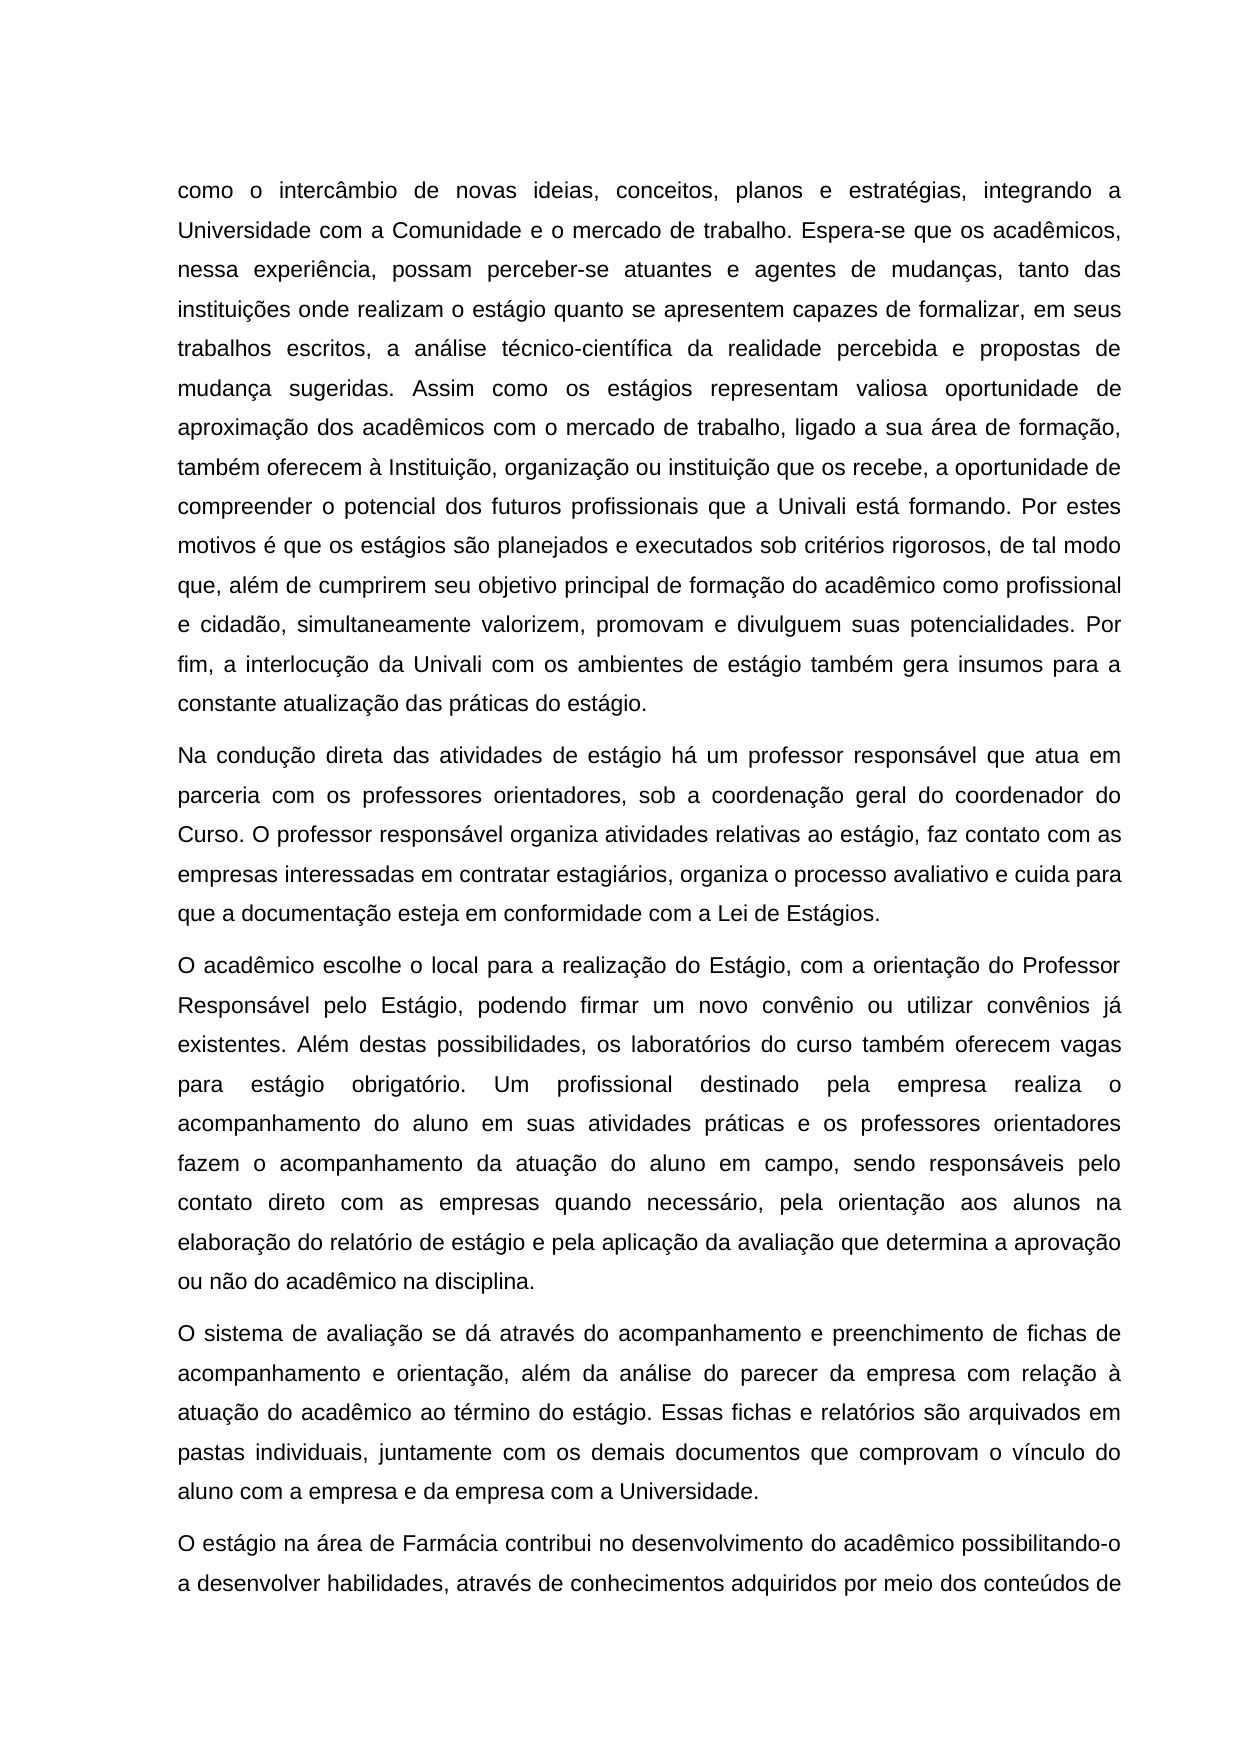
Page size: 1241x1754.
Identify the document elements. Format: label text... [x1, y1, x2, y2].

text O sistema de avaliação se dá através do acompanhamento e preenchimento de fichas de acompanhamento e orientação, além da análise do parecer da empresa com relação à atuação do acadêmico ao término do estágio. Essas fichas e relatórios são arquivados em pastas individuais, juntamente com os demais documentos que comprovam o vínculo do aluno com a empresa e da empresa com a Universidade. [177, 1320, 1122, 1504]
text Na condução direta das atividades de estágio há um professor responsável que atua em parceria com os professores orientadores, sob a coordenação geral do coordenador do Curso. O professor responsável organiza atividades relativas ao estágio, faz contato com as empresas interessadas em contratar estagiários, organiza o processo avaliativo e cuida para que a documentação esteja em conformidade com a Lei de Estágios. [177, 742, 1122, 927]
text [177, 1530, 1122, 1596]
text O acadêmico escolhe o local para a realização do Estágio, com a orientação do Professor Responsável pelo Estágio, podendo firmar um novo convênio ou utilizar convênios já existentes. Além destas possibilidades, os laboratórios do curso também oferecem vagas para estágio obrigatório. Um profissional destinado pela empresa realiza o acompanhamento do aluno em suas atividades práticas e os professores orientadores fazem o acompanhamento da atuação do aluno em campo, sendo responsáveis pelo contato direto com as empresas quando necessário, pela orientação aos alunos na elaboração do relatório de estágio e pela aplicação da avaliação que determina a aprovação ou não do acadêmico na disciplina. [177, 952, 1122, 1294]
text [177, 177, 1122, 717]
